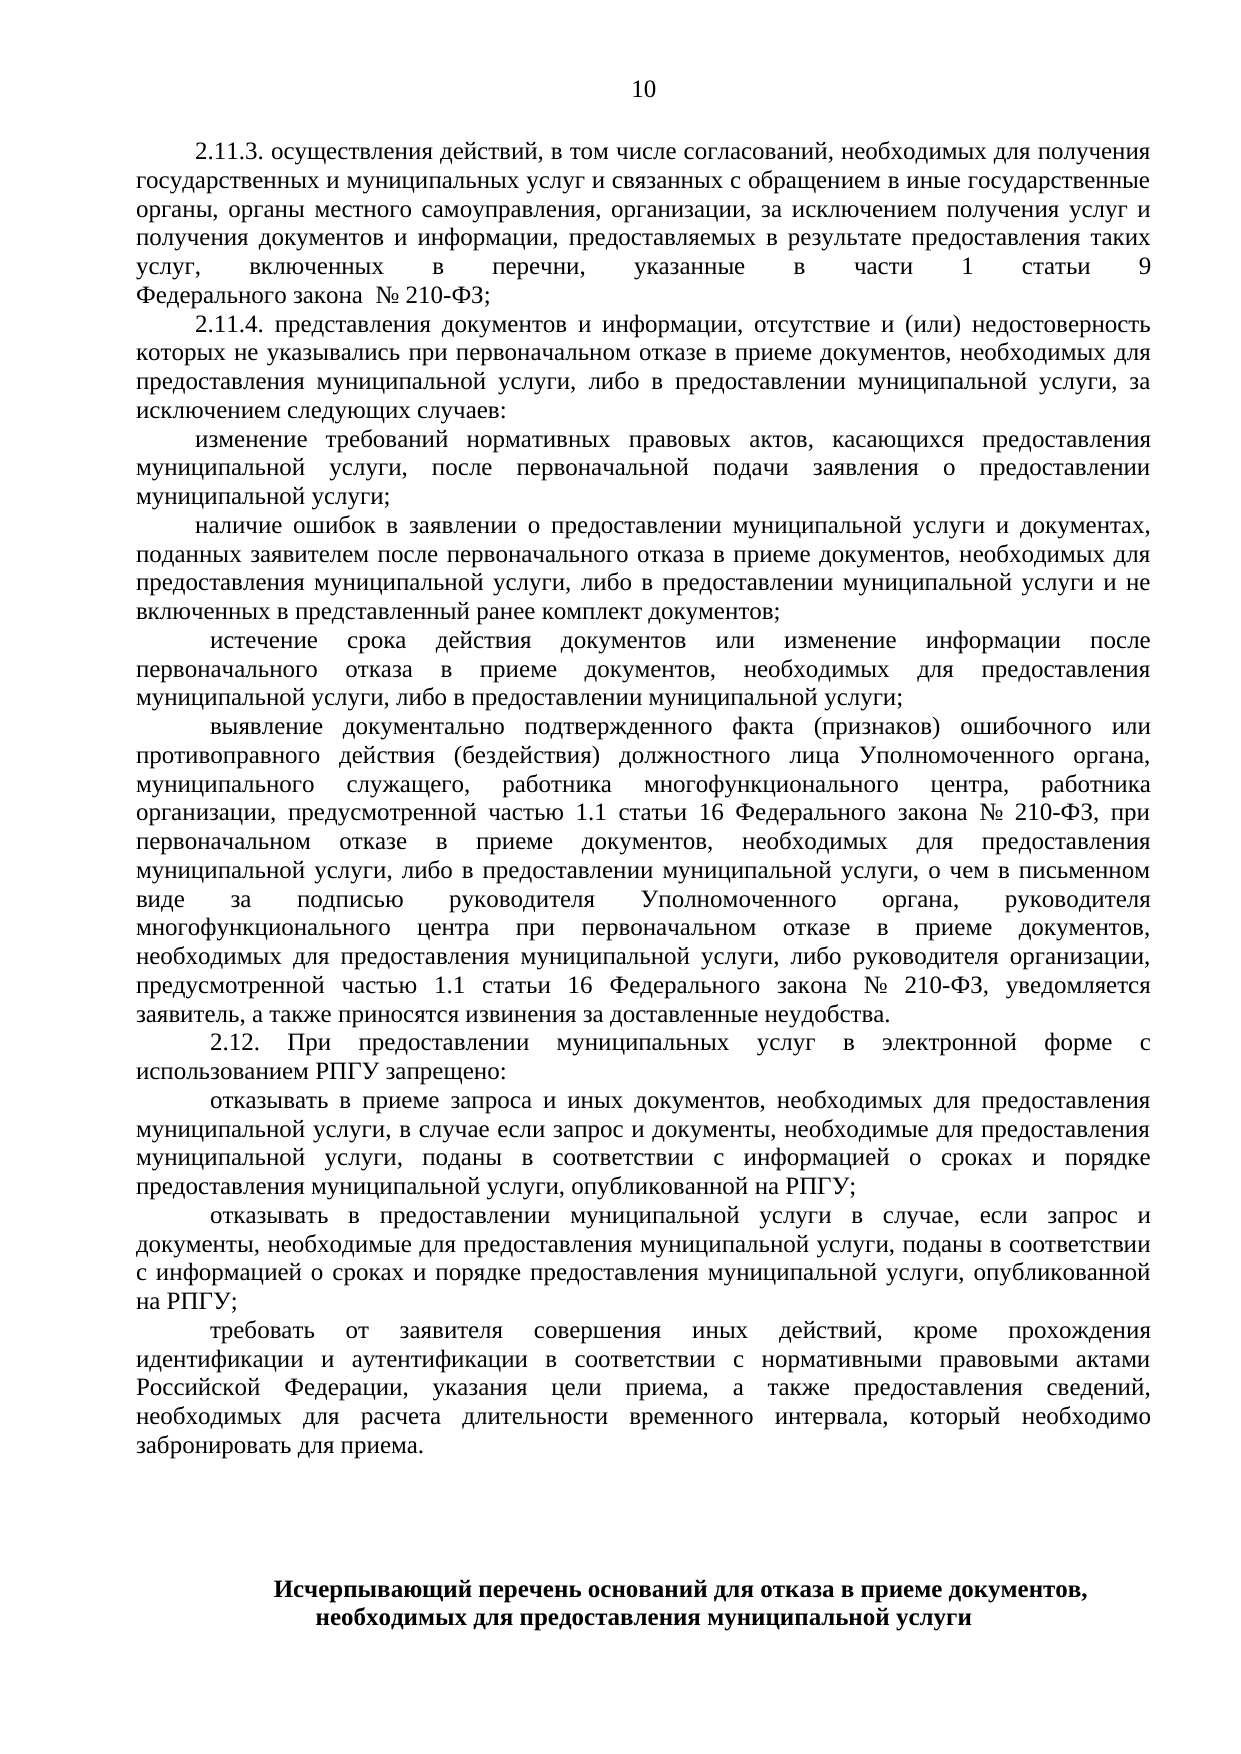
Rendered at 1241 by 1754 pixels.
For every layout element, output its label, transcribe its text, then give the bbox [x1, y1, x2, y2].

text требовать от заявителя совершения иных действий, кроме прохождения идентификации и аутентификации в соответствии с нормативными правовыми актами Российской Федерации, указания цели приема, а также предоставления сведений, необходимых для расчета длительности временного интервала, который необходимо забронировать для приема. [136, 1315, 1152, 1459]
text Исчерпывающий перечень оснований для отказа в приеме документов, необходимых для предоставления муниципальной услуги [136, 1574, 1152, 1631]
text 2.11.4. представления документов и информации, отсутствие и (или) недостоверность которых не указывались при первоначальном отказе в приеме документов, необходимых для предоставления муниципальной услуги, либо в предоставлении муниципальной услуги, за исключением следующих случаев: [136, 309, 1152, 424]
text истечение срока действия документов или изменение информации после первоначального отказа в приеме документов, необходимых для предоставления муниципальной услуги, либо в предоставлении муниципальной услуги; [136, 625, 1152, 711]
text 2.12. При предоставлении муниципальных услуг в электронной форме с использованием РПГУ запрещено: [136, 1027, 1152, 1085]
text 2.11.3. осуществления действий, в том числе согласований, необходимых для получения государственных и муниципальных услуг и связанных с обращением в иные государственные органы, органы местного самоуправления, организации, за исключением получения услуг и получения документов и информации, предоставляемых в результате предоставления таких услуг, включенных в перечни, указанные в части 1 статьи 9 Федерального закона № 210-ФЗ; [136, 136, 1152, 309]
text наличие ошибок в заявлении о предоставлении муниципальной услуги и документах, поданных заявителем после первоначального отказа в приеме документов, необходимых для предоставления муниципальной услуги, либо в предоставлении муниципальной услуги и не включенных в представленный ранее комплект документов; [136, 510, 1152, 625]
text отказывать в предоставлении муниципальной услуги в случае, если запрос и документы, необходимые для предоставления муниципальной услуги, поданы в соответствии с информацией о сроках и порядке предоставления муниципальной услуги, опубликованной на РПГУ; [136, 1200, 1152, 1315]
text отказывать в приеме запроса и иных документов, необходимых для предоставления муниципальной услуги, в случае если запрос и документы, необходимые для предоставления муниципальной услуги, поданы в соответствии с информацией о сроках и порядке предоставления муниципальной услуги, опубликованной на РПГУ; [136, 1085, 1152, 1200]
text выявление документально подтвержденного факта (признаков) ошибочного или противоправного действия (бездействия) должностного лица Уполномоченного органа, муниципального служащего, работника многофункционального центра, работника организации, предусмотренной частью 1.1 статьи 16 Федерального закона № 210-ФЗ, при первоначальном отказе в приеме документов, необходимых для предоставления муниципальной услуги, либо в предоставлении муниципальной услуги, о чем в письменном виде за подписью руководителя Уполномоченного органа, руководителя многофункционального центра при первоначальном отказе в приеме документов, необходимых для предоставления муниципальной услуги, либо руководителя организации, предусмотренной частью 1.1 статьи 16 Федерального закона № 210-ФЗ, уведомляется заявитель, а также приносятся извинения за доставленные неудобства. [136, 711, 1152, 1027]
text изменение требований нормативных правовых актов, касающихся предоставления муниципальной услуги, после первоначальной подачи заявления о предоставлении муниципальной услуги; [136, 424, 1152, 510]
